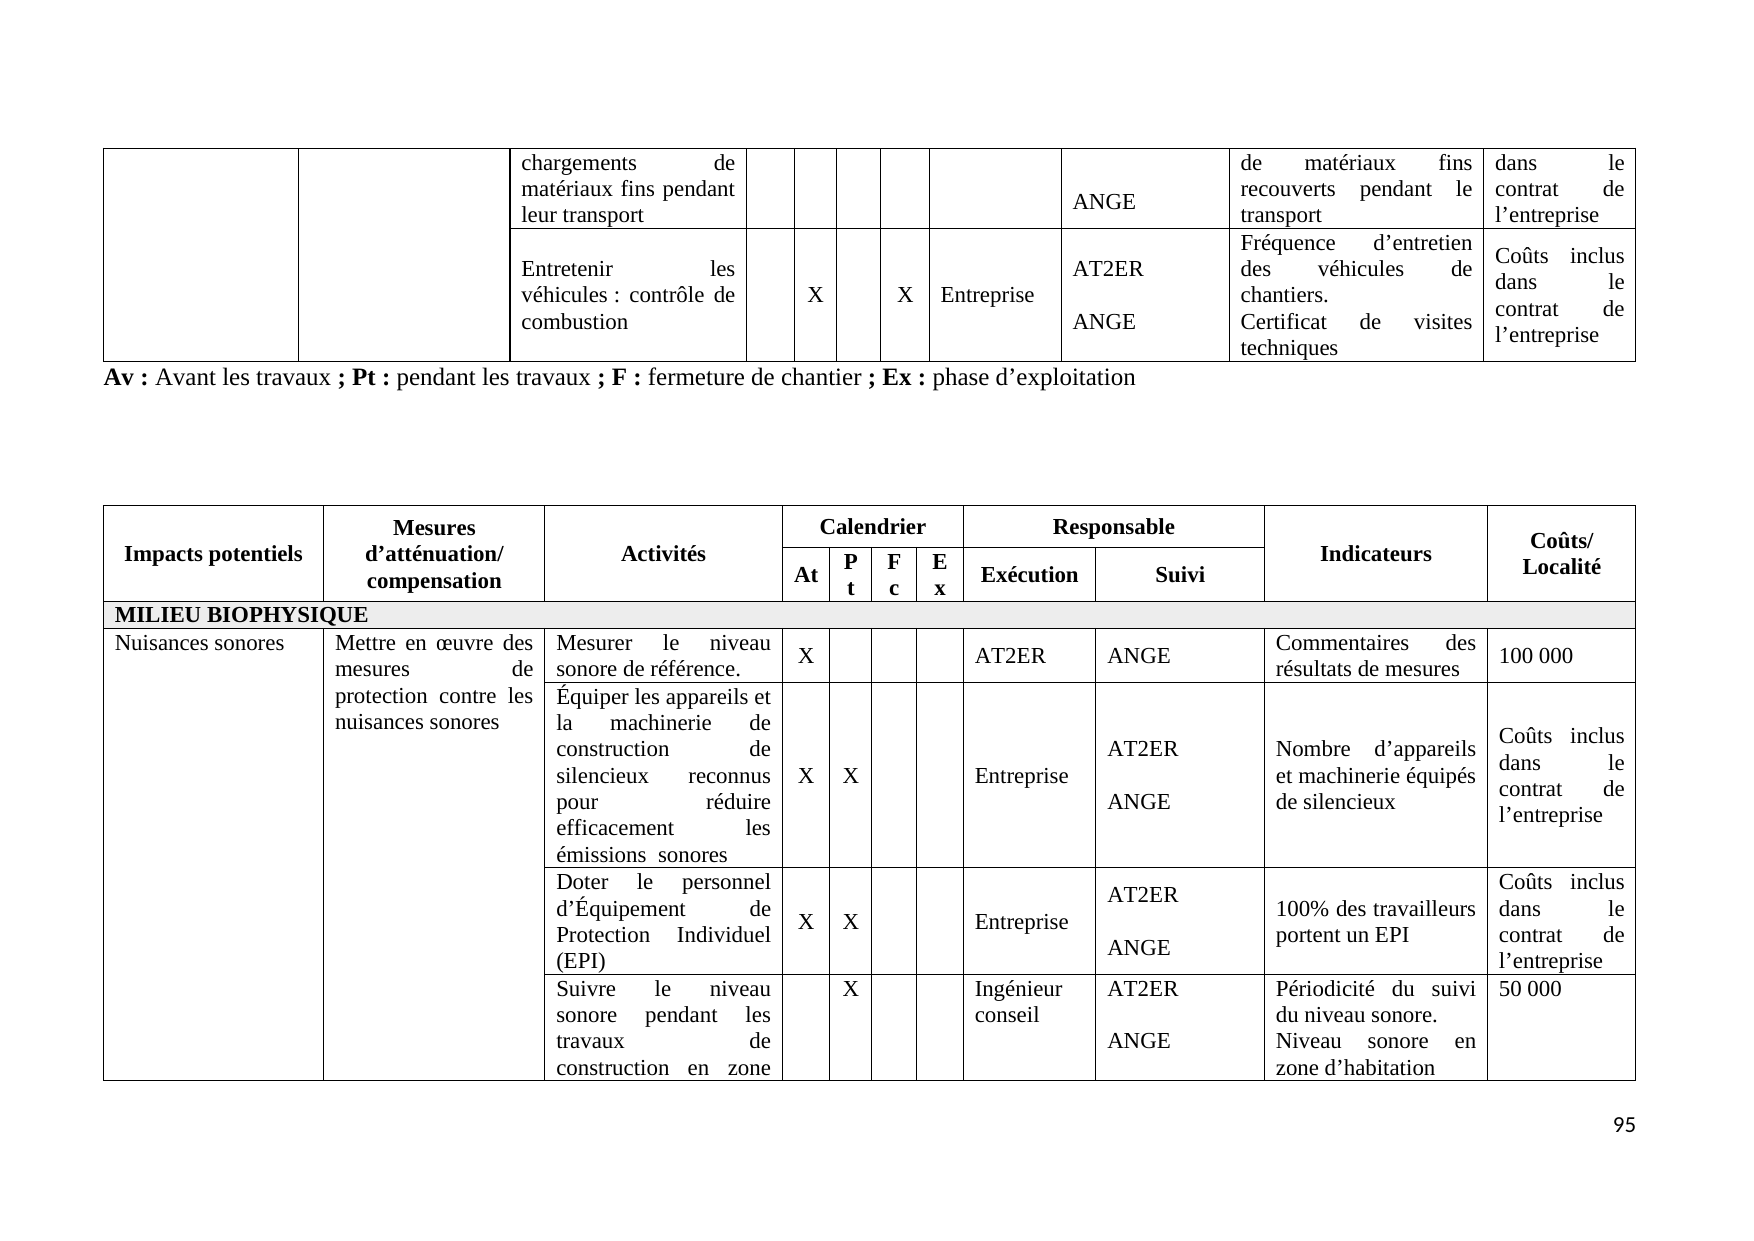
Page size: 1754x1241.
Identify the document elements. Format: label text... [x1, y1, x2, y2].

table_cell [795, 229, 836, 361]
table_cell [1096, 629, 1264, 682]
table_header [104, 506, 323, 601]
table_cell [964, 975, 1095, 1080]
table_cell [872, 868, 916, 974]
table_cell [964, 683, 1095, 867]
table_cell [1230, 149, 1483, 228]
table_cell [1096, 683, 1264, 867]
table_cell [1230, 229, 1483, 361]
text Av : Avant les travaux ; Pt : pendant les travaux ; F : fermeture de chantier ; Ex : phase d’exploitation [103, 362, 1636, 390]
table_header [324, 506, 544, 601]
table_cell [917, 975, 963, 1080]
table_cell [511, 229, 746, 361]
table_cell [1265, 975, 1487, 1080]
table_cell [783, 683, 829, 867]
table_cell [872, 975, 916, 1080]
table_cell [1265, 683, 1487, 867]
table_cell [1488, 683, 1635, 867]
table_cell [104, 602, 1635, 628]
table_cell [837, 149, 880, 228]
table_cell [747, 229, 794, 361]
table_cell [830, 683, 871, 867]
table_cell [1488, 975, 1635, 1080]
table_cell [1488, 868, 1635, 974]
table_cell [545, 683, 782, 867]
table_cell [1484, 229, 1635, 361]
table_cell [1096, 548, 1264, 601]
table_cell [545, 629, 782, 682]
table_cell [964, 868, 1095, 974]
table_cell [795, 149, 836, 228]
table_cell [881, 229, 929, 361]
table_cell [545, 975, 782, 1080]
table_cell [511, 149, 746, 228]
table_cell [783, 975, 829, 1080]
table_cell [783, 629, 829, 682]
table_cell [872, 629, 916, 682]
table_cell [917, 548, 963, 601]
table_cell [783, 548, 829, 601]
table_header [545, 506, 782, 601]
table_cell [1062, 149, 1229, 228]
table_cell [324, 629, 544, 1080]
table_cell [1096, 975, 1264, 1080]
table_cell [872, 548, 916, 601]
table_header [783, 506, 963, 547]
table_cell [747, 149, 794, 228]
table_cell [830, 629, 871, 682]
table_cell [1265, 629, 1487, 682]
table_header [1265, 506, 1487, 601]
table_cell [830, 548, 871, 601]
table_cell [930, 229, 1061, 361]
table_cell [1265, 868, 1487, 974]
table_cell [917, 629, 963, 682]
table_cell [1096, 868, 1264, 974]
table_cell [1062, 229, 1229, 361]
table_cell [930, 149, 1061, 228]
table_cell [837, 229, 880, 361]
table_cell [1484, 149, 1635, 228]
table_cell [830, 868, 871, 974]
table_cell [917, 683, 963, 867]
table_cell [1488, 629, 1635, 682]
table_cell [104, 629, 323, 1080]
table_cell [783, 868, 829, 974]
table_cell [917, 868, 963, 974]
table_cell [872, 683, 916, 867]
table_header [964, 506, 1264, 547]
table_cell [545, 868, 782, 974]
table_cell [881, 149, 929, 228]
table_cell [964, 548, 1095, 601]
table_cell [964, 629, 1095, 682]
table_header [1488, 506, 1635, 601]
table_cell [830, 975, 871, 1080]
